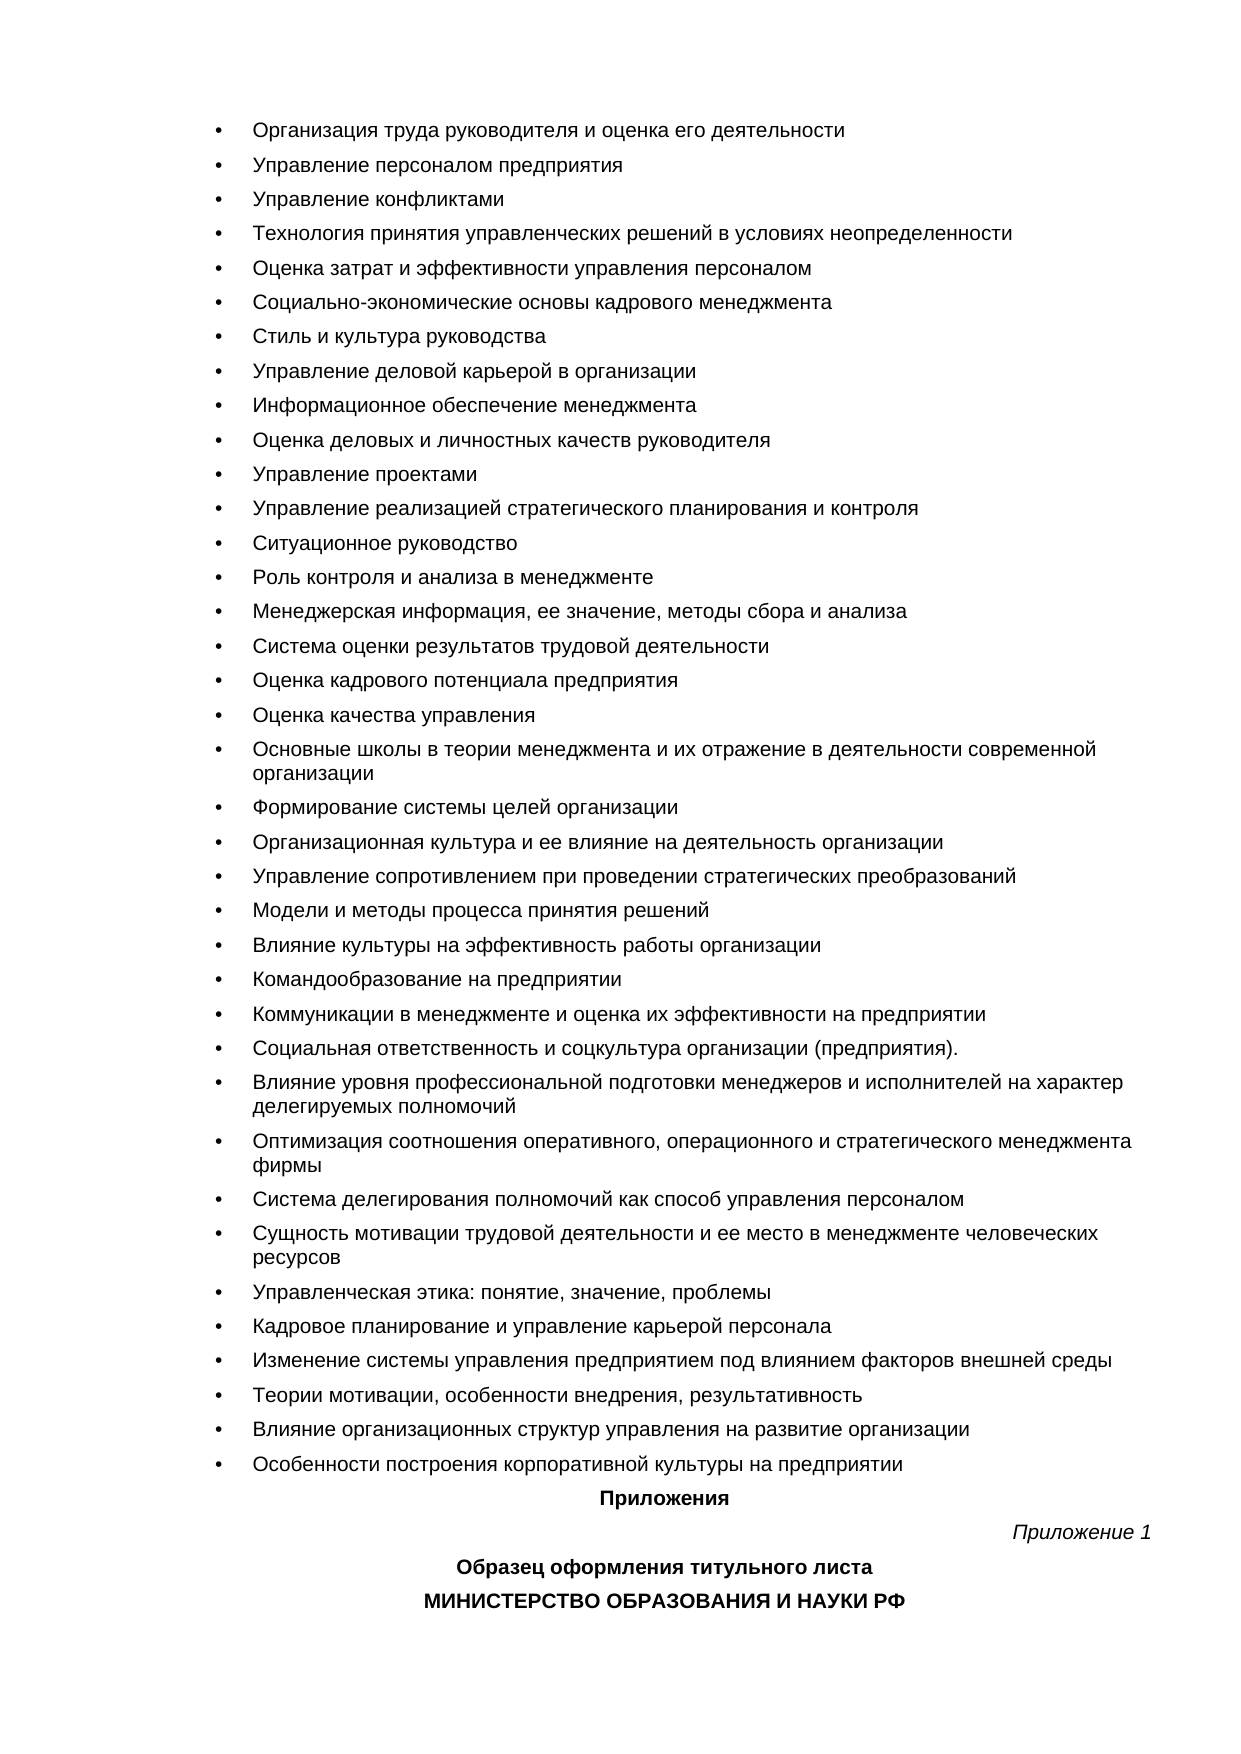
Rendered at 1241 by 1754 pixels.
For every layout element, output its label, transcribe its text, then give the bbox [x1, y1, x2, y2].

list Социально-экономические основы кадрового менеджмента [215, 290, 1152, 314]
list Управление реализацией стратегического планирования и контроля [215, 496, 1152, 520]
list Теории мотивации, особенности внедрения, результативность [215, 1383, 1152, 1407]
list Управление деловой карьерой в организации [215, 359, 1152, 383]
list Оценка затрат и эффективности управления персоналом [215, 256, 1152, 279]
list Управление проектами [215, 462, 1152, 486]
text МИНИСТЕРСТВО ОБРАЗОВАНИЯ И НАУКИ РФ [177, 1589, 1152, 1613]
list Формирование системы целей организации [215, 795, 1152, 819]
list Информационное обеспечение менеджмента [215, 393, 1152, 417]
list Оценка кадрового потенциала предприятия [215, 668, 1152, 692]
list Система делегирования полномочий как способ управления персоналом [215, 1187, 1152, 1211]
list Основные школы в теории менеджмента и их отражение в деятельности современной организации [215, 737, 1152, 785]
list Система оценки результатов трудовой деятельности [215, 634, 1152, 658]
list Ситуационное руководство [215, 531, 1152, 554]
list Оценка деловых и личностных качеств руководителя [215, 427, 1152, 451]
list Управление персоналом предприятия [215, 152, 1152, 176]
list Технология принятия управленческих решений в условиях неопределенности [215, 221, 1152, 245]
text Образец оформления титульного листа [177, 1554, 1152, 1578]
text Приложения [177, 1486, 1152, 1510]
list Влияние культуры на эффективность работы организации [215, 933, 1152, 957]
list Социальная ответственность и соцкультура организации (предприятия). [215, 1036, 1152, 1060]
list Влияние организационных структур управления на развитие организации [215, 1417, 1152, 1441]
list Оценка качества управления [215, 702, 1152, 726]
list Изменение системы управления предприятием под влиянием факторов внешней среды [215, 1348, 1152, 1372]
list Коммуникации в менеджменте и оценка их эффективности на предприятии [215, 1001, 1152, 1025]
list Управленческая этика: понятие, значение, проблемы [215, 1279, 1152, 1303]
list Сущность мотивации трудовой деятельности и ее место в менеджменте человеческих ресурсов [215, 1221, 1152, 1269]
list Организация труда руководителя и оценка его деятельности [215, 118, 1152, 142]
list Управление конфликтами [215, 187, 1152, 211]
list Управление сопротивлением при проведении стратегических преобразований [215, 864, 1152, 888]
list Командообразование на предприятии [215, 967, 1152, 991]
list Особенности построения корпоративной культуры на предприятии [215, 1451, 1152, 1475]
text Приложение 1 [177, 1520, 1152, 1544]
list Организационная культура и ее влияние на деятельность организации [215, 829, 1152, 853]
list Кадровое планирование и управление карьерой персонала [215, 1314, 1152, 1338]
list Оптимизация соотношения оперативного, операционного и стратегического менеджмента фирмы [215, 1128, 1152, 1176]
list Влияние уровня профессиональной подготовки менеджеров и исполнителей на характер делегируемых полномочий [215, 1070, 1152, 1118]
list Роль контроля и анализа в менеджменте [215, 565, 1152, 589]
list Стиль и культура руководства [215, 324, 1152, 348]
list Менеджерская информация, ее значение, методы сбора и анализа [215, 599, 1152, 623]
list Модели и методы процесса принятия решений [215, 898, 1152, 922]
